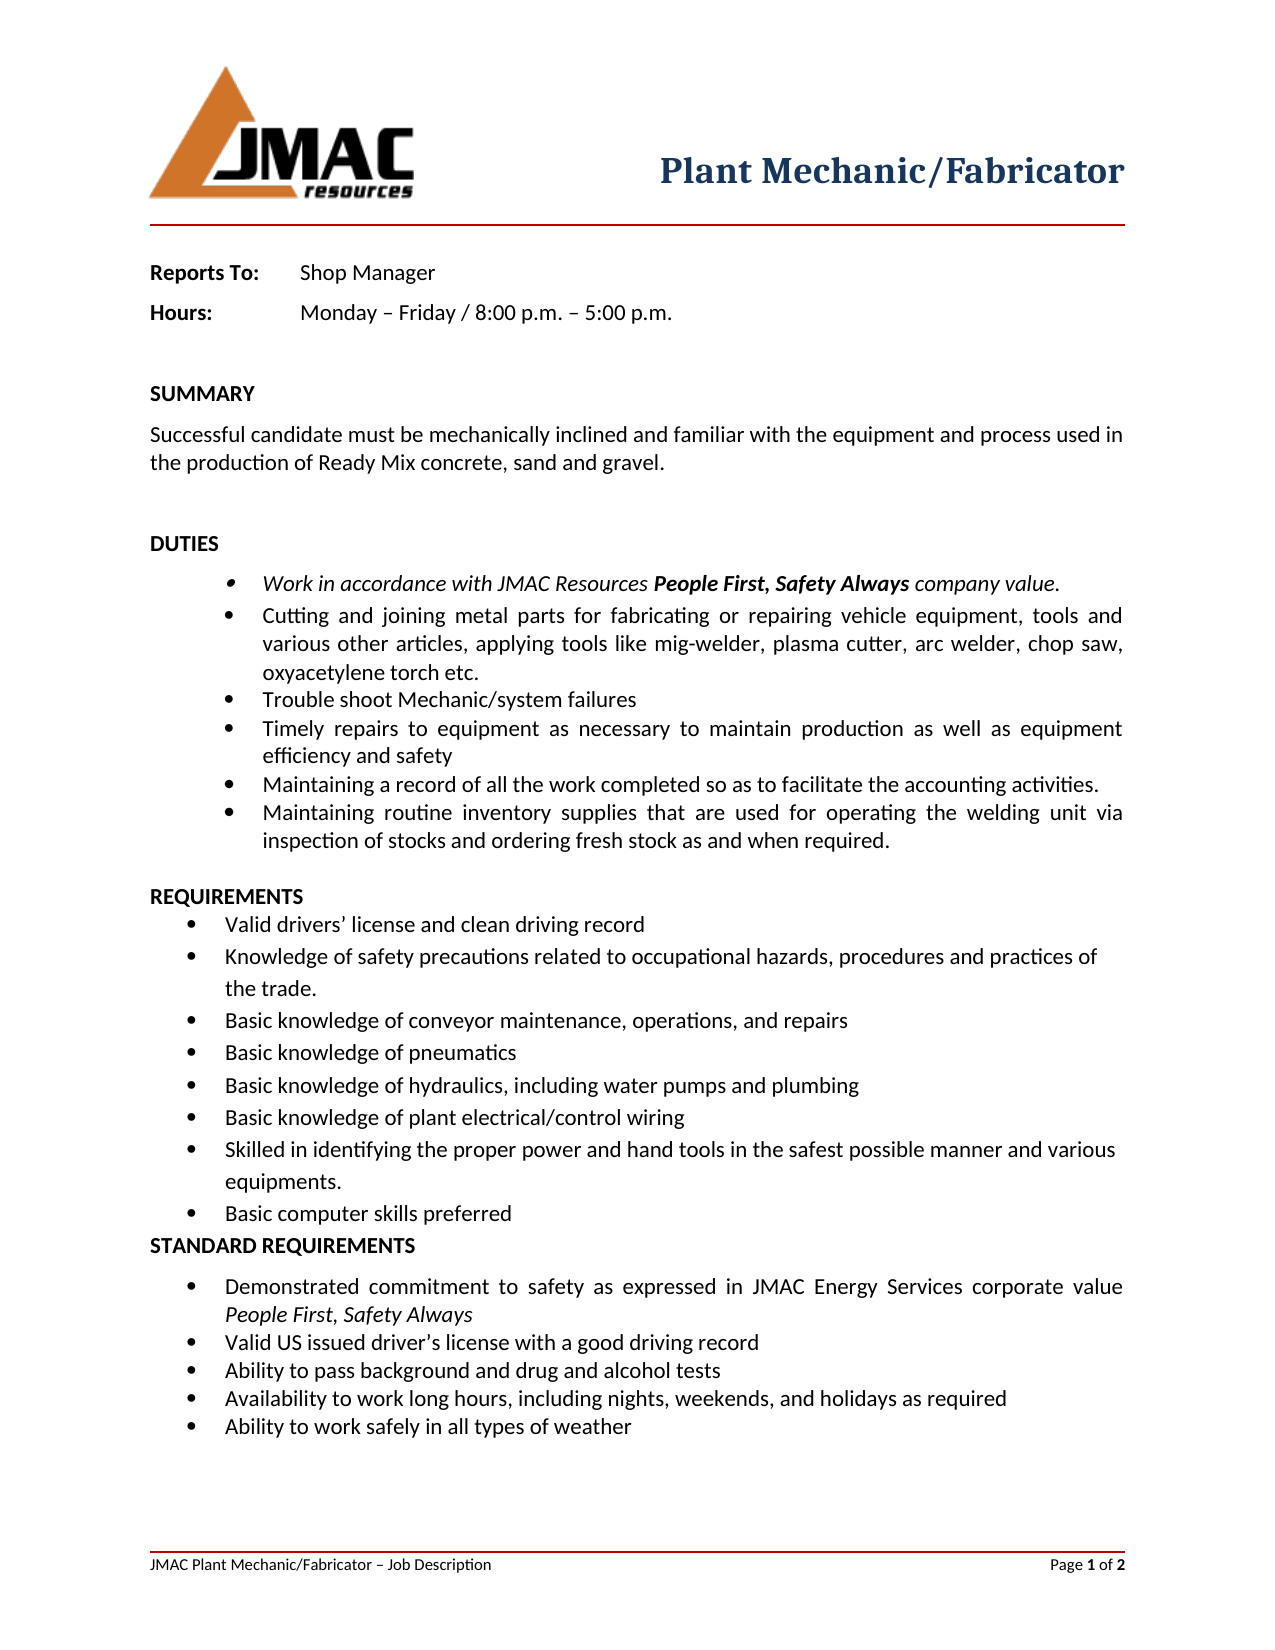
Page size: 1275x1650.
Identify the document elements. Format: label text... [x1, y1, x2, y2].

picture [120, 52, 463, 219]
text Hours: Monday – Friday / 8:00 p.m. – 5:00 p.m. [150, 298, 1125, 326]
list Basic knowledge of pneumatics [187, 1038, 1125, 1067]
list Knowledge of safety precautions related to occupational hazards, procedures and practices of the trade. [187, 942, 1125, 1002]
text DUTIES [150, 529, 1125, 557]
list Basic knowledge of hydraulics, including water pumps and plumbing [187, 1071, 1125, 1099]
text Reports To: Shop Manager [150, 258, 1125, 286]
list Basic knowledge of plant electrical/control wiring [187, 1103, 1125, 1131]
text REQUIREMENTS [150, 882, 1125, 910]
list Maintaining routine inventory supplies that are used for operating the welding unit via inspection of stocks and ordering fresh stock as and when required. [225, 798, 1125, 854]
list Basic knowledge of conveyor maintenance, operations, and repairs [187, 1006, 1125, 1034]
list Valid US issued driver’s license with a good driving record [187, 1328, 1125, 1356]
list Ability to pass background and drug and alcohol tests [187, 1356, 1125, 1384]
list Skilled in identifying the proper power and hand tools in the safest possible manner and various equipments. [187, 1135, 1125, 1195]
list Work in accordance with JMAC Resources People First, Safety Always company value. [225, 569, 1125, 597]
list Ability to work safely in all types of weather [187, 1412, 1125, 1440]
list Availability to work long hours, including nights, weekends, and holidays as required [187, 1384, 1125, 1412]
list Trouble shoot Mechanic/system failures [225, 686, 1125, 714]
list Cutting and joining metal parts for fabricating or repairing vehicle equipment, tools and various other articles, applying tools like mig-welder, plasma cutter, arc welder, chop saw, oxyacetylene torch etc. [225, 602, 1125, 686]
text STANDARD REQUIREMENTS [150, 1232, 1125, 1260]
list Valid drivers’ license and clean driving record [187, 910, 1125, 938]
list Basic computer skills preferred [187, 1199, 1125, 1227]
list Demonstrated commitment to safety as expressed in JMAC Energy Services corporate value People First, Safety Always [187, 1272, 1125, 1328]
list Timely repairs to equipment as necessary to maintain production as well as equipment efficiency and safety [225, 714, 1125, 770]
text SUMMARY [150, 379, 1125, 407]
list Maintaining a record of all the work completed so as to facilitate the accounting activities. [225, 770, 1125, 798]
text Successful candidate must be mechanically inclined and familiar with the equipment and process used in the production of Ready Mix concrete, sand and gravel. [150, 420, 1125, 476]
